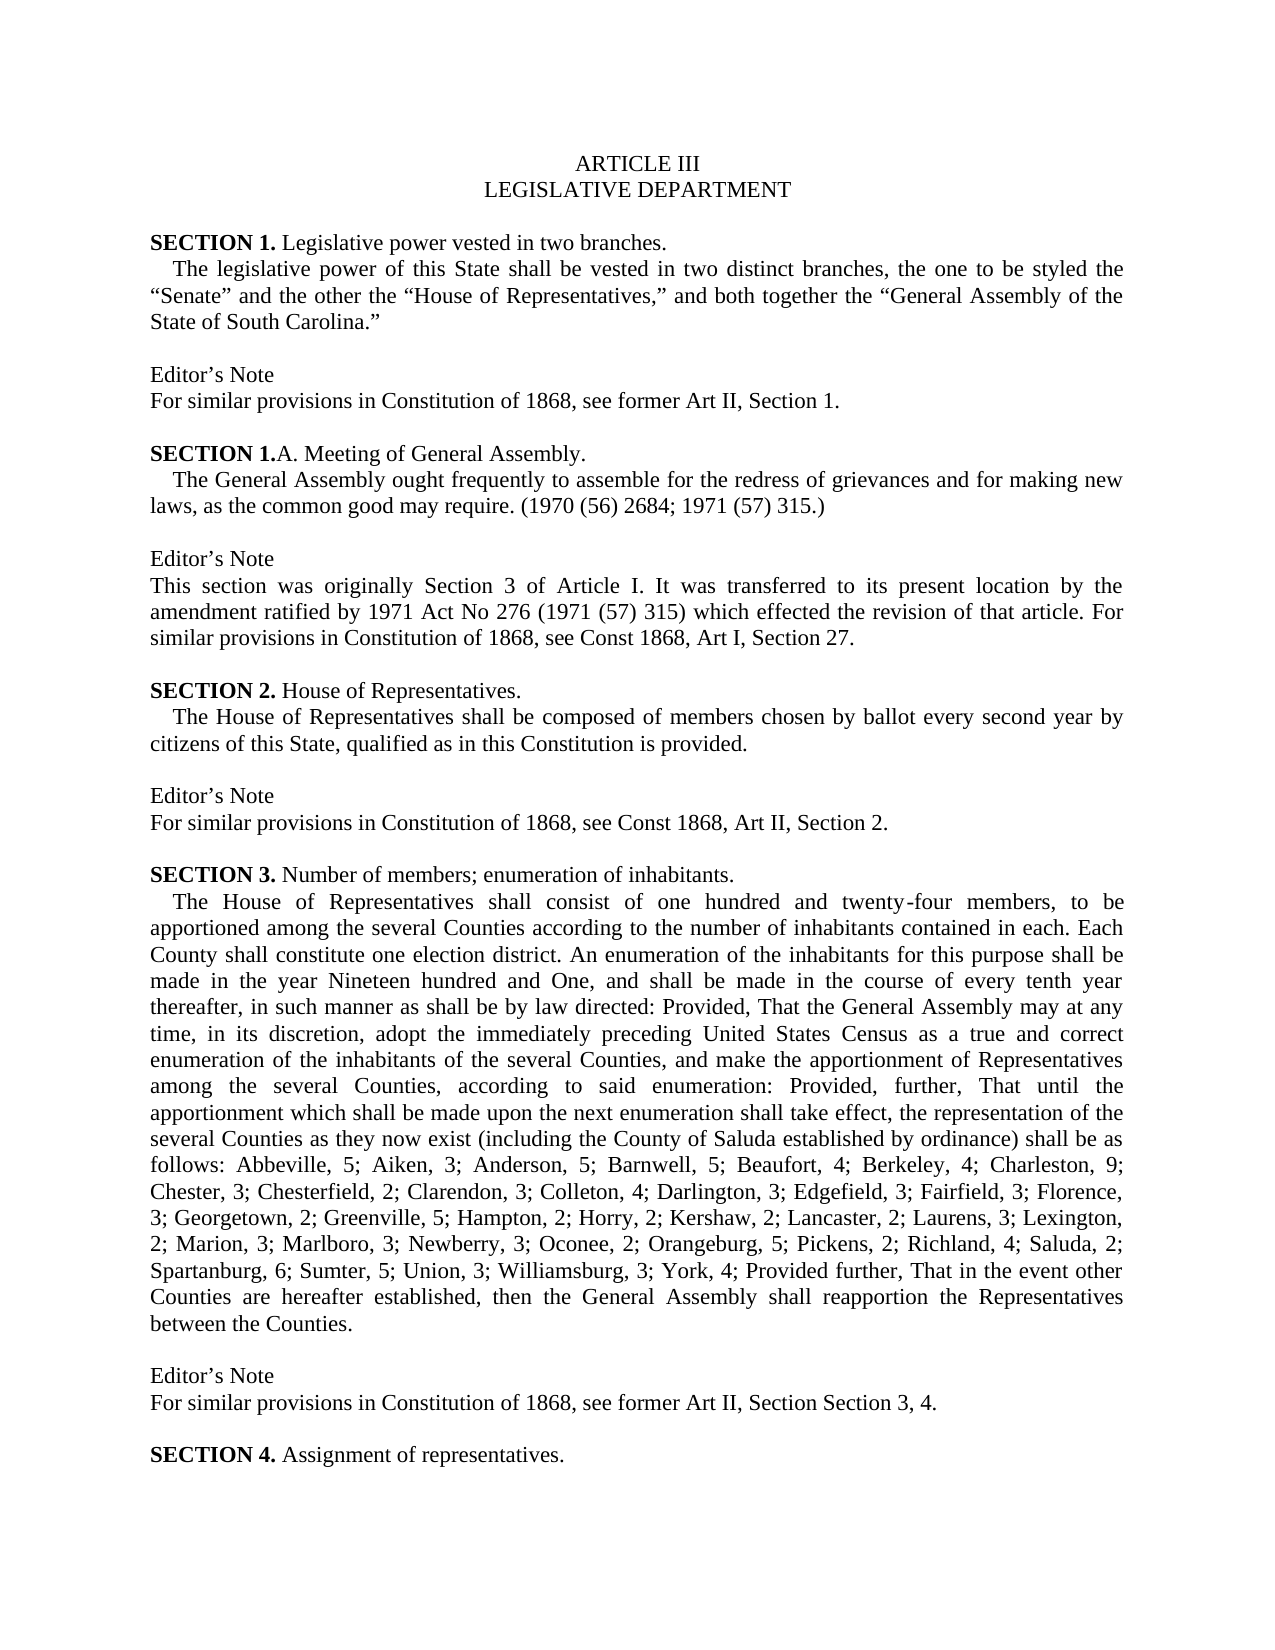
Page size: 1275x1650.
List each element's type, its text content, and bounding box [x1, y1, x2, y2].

text Editor’s Note [150, 1362, 1125, 1389]
text For similar provisions in Constitution of 1868, see former Art II, Section 1. [150, 387, 1125, 413]
text The legislative power of this State shall be vested in two distinct branches, the one to be styled the “Senate” and the other the “House of Representatives,” and both together the “General Assembly of the State of South Carolina.” [150, 255, 1125, 334]
text Editor’s Note [150, 545, 1125, 572]
text For similar provisions in Constitution of 1868, see former Art II, Section Section 3, 4. [150, 1389, 1125, 1415]
text SECTION 4. Assignment of representatives. [150, 1441, 1125, 1468]
text SECTION 2. House of Representatives. [150, 677, 1125, 703]
text The General Assembly ought frequently to assemble for the redress of grievances and for making new laws, as the common good may require. (1970 (56) 2684; 1971 (57) 315.) [150, 466, 1125, 519]
text The House of Representatives shall be composed of members chosen by ballot every second year by citizens of this State, qualified as in this Constitution is provided. [150, 703, 1125, 756]
text Editor’s Note [150, 361, 1125, 387]
text LEGISLATIVE DEPARTMENT [150, 176, 1125, 203]
text Editor’s Note [150, 782, 1125, 809]
text For similar provisions in Constitution of 1868, see Const 1868, Art II, Section 2. [150, 809, 1125, 835]
text SECTION 1. Legislative power vested in two branches. [150, 229, 1125, 255]
text The House of Representatives shall consist of one hundred and twenty-four members, to be apportioned among the several Counties according to the number of inhabitants contained in each. Each County shall constitute one election district. An enumeration of the inhabitants for this purpose shall be made in the year Nineteen hundred and One, and shall be made in the course of every tenth year thereafter, in such manner as shall be by law directed: Provided, That the General Assembly may at any time, in its discretion, adopt the immediately preceding United States Census as a true and correct enumeration of the inhabitants of the several Counties, and make the apportionment of Representatives among the several Counties, according to said enumeration: Provided, further, That until the apportionment which shall be made upon the next enumeration shall take effect, the representation of the several Counties as they now exist (including the County of Saluda established by ordinance) shall be as follows: Abbeville, 5; Aiken, 3; Anderson, 5; Barnwell, 5; Beaufort, 4; Berkeley, 4; Charleston, 9; Chester, 3; Chesterfield, 2; Clarendon, 3; Colleton, 4; Darlington, 3; Edgefield, 3; Fairfield, 3; Florence, 3; Georgetown, 2; Greenville, 5; Hampton, 2; Horry, 2; Kershaw, 2; Lancaster, 2; Laurens, 3; Lexington, 2; Marion, 3; Marlboro, 3; Newberry, 3; Oconee, 2; Orangeburg, 5; Pickens, 2; Richland, 4; Saluda, 2; Spartanburg, 6; Sumter, 5; Union, 3; Williamsburg, 3; York, 4; Provided further, That in the event other Counties are hereafter established, then the General Assembly shall reapportion the Representatives between the Counties. [150, 888, 1125, 1336]
text ARTICLE III [150, 150, 1125, 176]
text This section was originally Section 3 of Article I. It was transferred to its present location by the amendment ratified by 1971 Act No 276 (1971 (57) 315) which effected the revision of that article. For similar provisions in Constitution of 1868, see Const 1868, Art I, Section 27. [150, 572, 1125, 651]
text SECTION 3. Number of members; enumeration of inhabitants. [150, 862, 1125, 888]
text SECTION 1.A. Meeting of General Assembly. [150, 440, 1125, 466]
